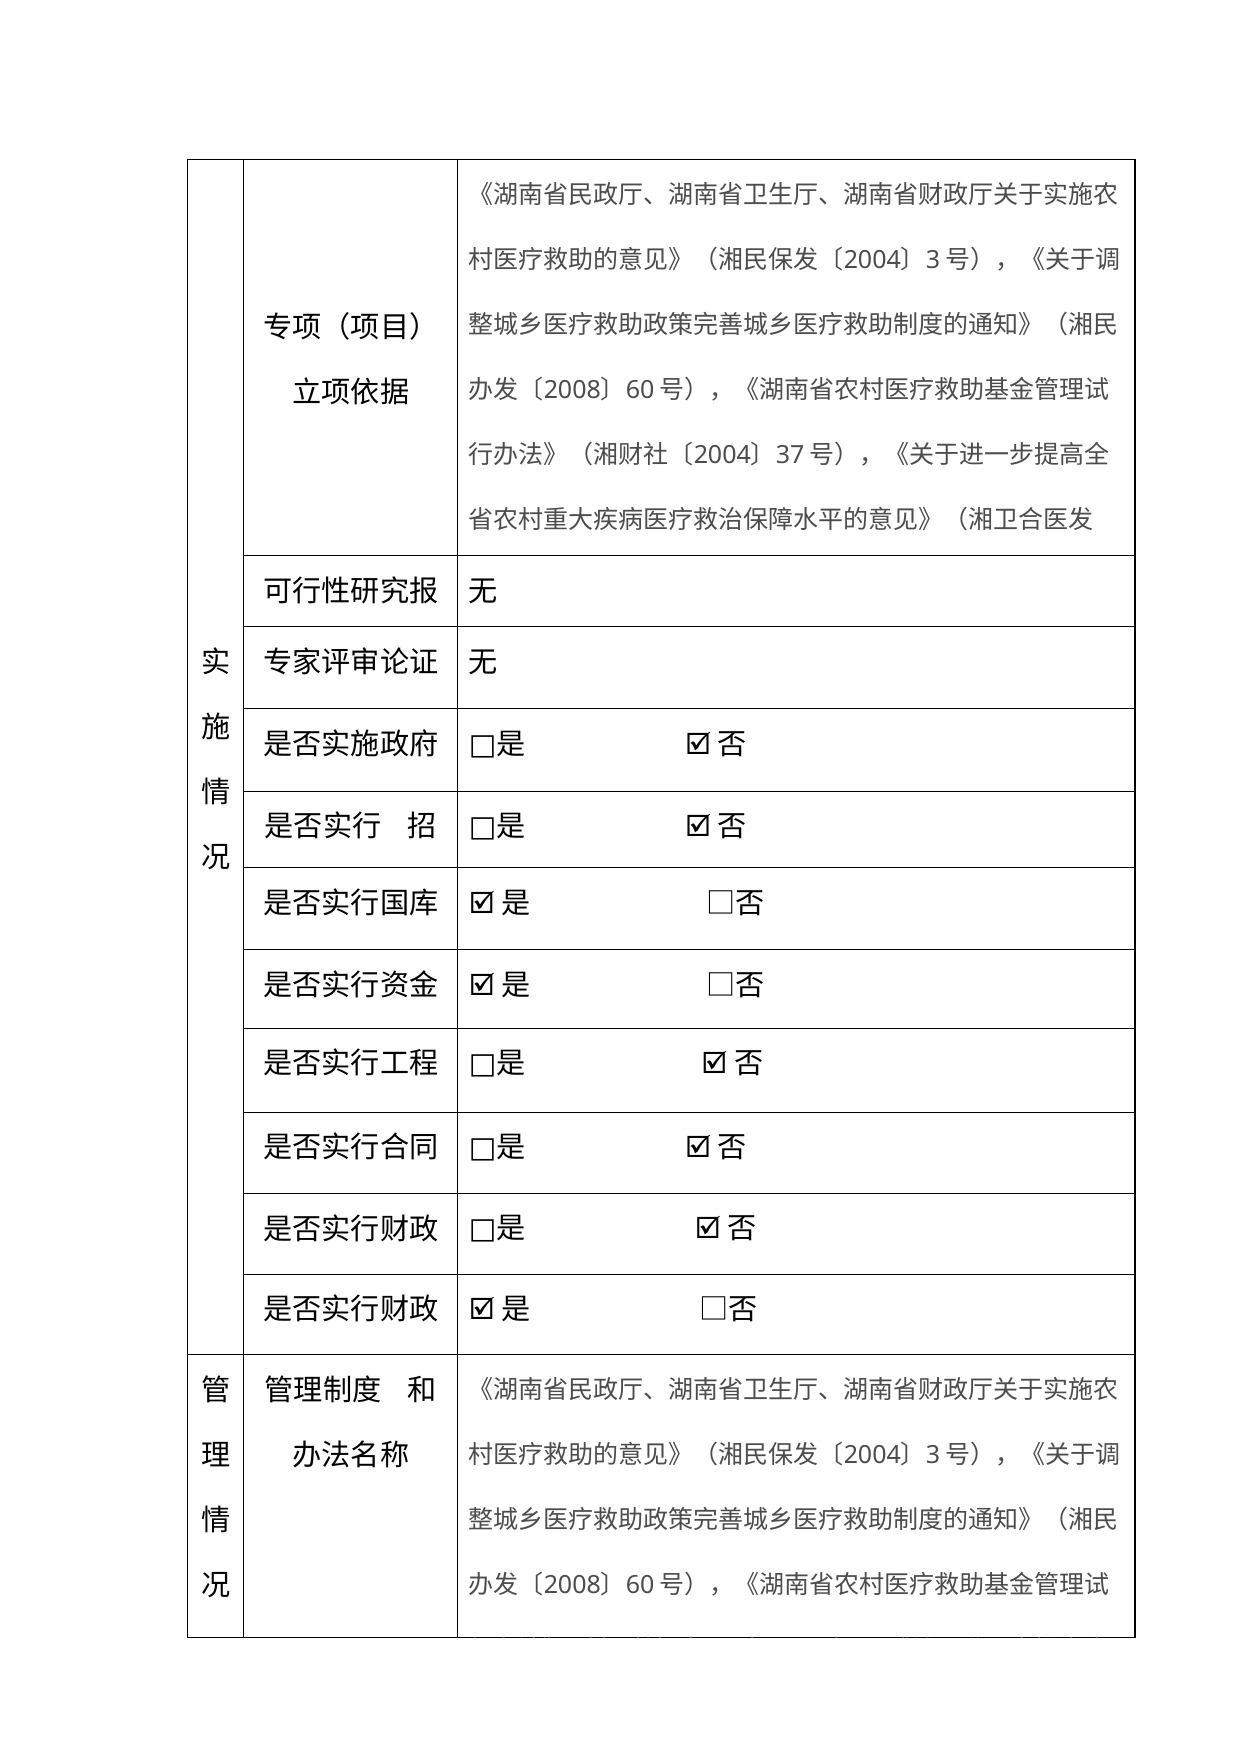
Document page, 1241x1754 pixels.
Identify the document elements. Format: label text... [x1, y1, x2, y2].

table_cell 是否实行财政专户管理 [244, 1275, 457, 1354]
table_cell □是 否 [458, 1113, 1134, 1193]
table_cell 是否实行国库 集中支付 [244, 868, 457, 949]
table_cell 无 [458, 556, 1134, 626]
table_cell 《湖南省民政厅、湖南省卫生厅、湖南省财政厅关于实施农村医疗救助的意见》（湘民保发〔2004〕3号），《关于调整城乡医疗救助政策完善城乡医疗救助制度的通知》（湘民办发〔2008〕60号），《湖南省农村医疗救助基金管理试行办法》（湘财社〔2004〕37号），《关于进一步提高全省农村重大疾病医疗救治保障水平的意见》（湘卫合医发〔2011〕3号）以及中央、省级有关城乡医疗救助政策规定、财务会计制度等。 [458, 1355, 1134, 1637]
table_cell □是 否 [458, 1194, 1134, 1273]
table_cell □是 否 应采购金额 万元 实际采购金额 万元 [458, 709, 1134, 791]
table_cell 是否实行工程代理和投资评审制 [244, 1029, 457, 1112]
table_cell 专家评审论证 结论 [244, 627, 457, 708]
table_cell 是否实行 招投标 [244, 792, 457, 867]
table_cell 是 □否 [458, 1275, 1134, 1354]
table_cell 实施情况 [188, 160, 243, 1354]
table_cell □是 否 [458, 792, 1134, 867]
table_cell 是否实行财政双控账户管理 管理 [244, 1194, 457, 1273]
table_cell 专项（项目） 立项依据 [244, 160, 457, 555]
table_cell □是 否 [458, 1029, 1134, 1112]
table_cell 是 □否 [458, 868, 1134, 949]
table_cell 是 □否 [458, 950, 1134, 1027]
table_cell 是否实行合同管理制 [244, 1113, 457, 1193]
table_cell 管理情况 [188, 1355, 243, 1637]
table_cell 无 [458, 627, 1134, 708]
table_cell 《湖南省民政厅、湖南省卫生厅、湖南省财政厅关于实施农村医疗救助的意见》（湘民保发〔2004〕3号），《关于调整城乡医疗救助政策完善城乡医疗救助制度的通知》（湘民办发〔2008〕60号），《湖南省农村医疗救助基金管理试行办法》（湘财社〔2004〕37号），《关于进一步提高全省农村重大疾病医疗救治保障水平的意见》（湘卫合医发〔2011〕3号）以及中央、省级有关城乡医疗救助政策规定、财务会计制度等。 [458, 160, 1134, 555]
table_cell 是否实行资金报账制 [244, 950, 457, 1027]
table_cell 管理制度 和办法名称 [244, 1355, 457, 1637]
table_cell 可行性研究报告结论 [244, 556, 457, 626]
table_cell 是否实施政府采购及金额 [244, 709, 457, 791]
